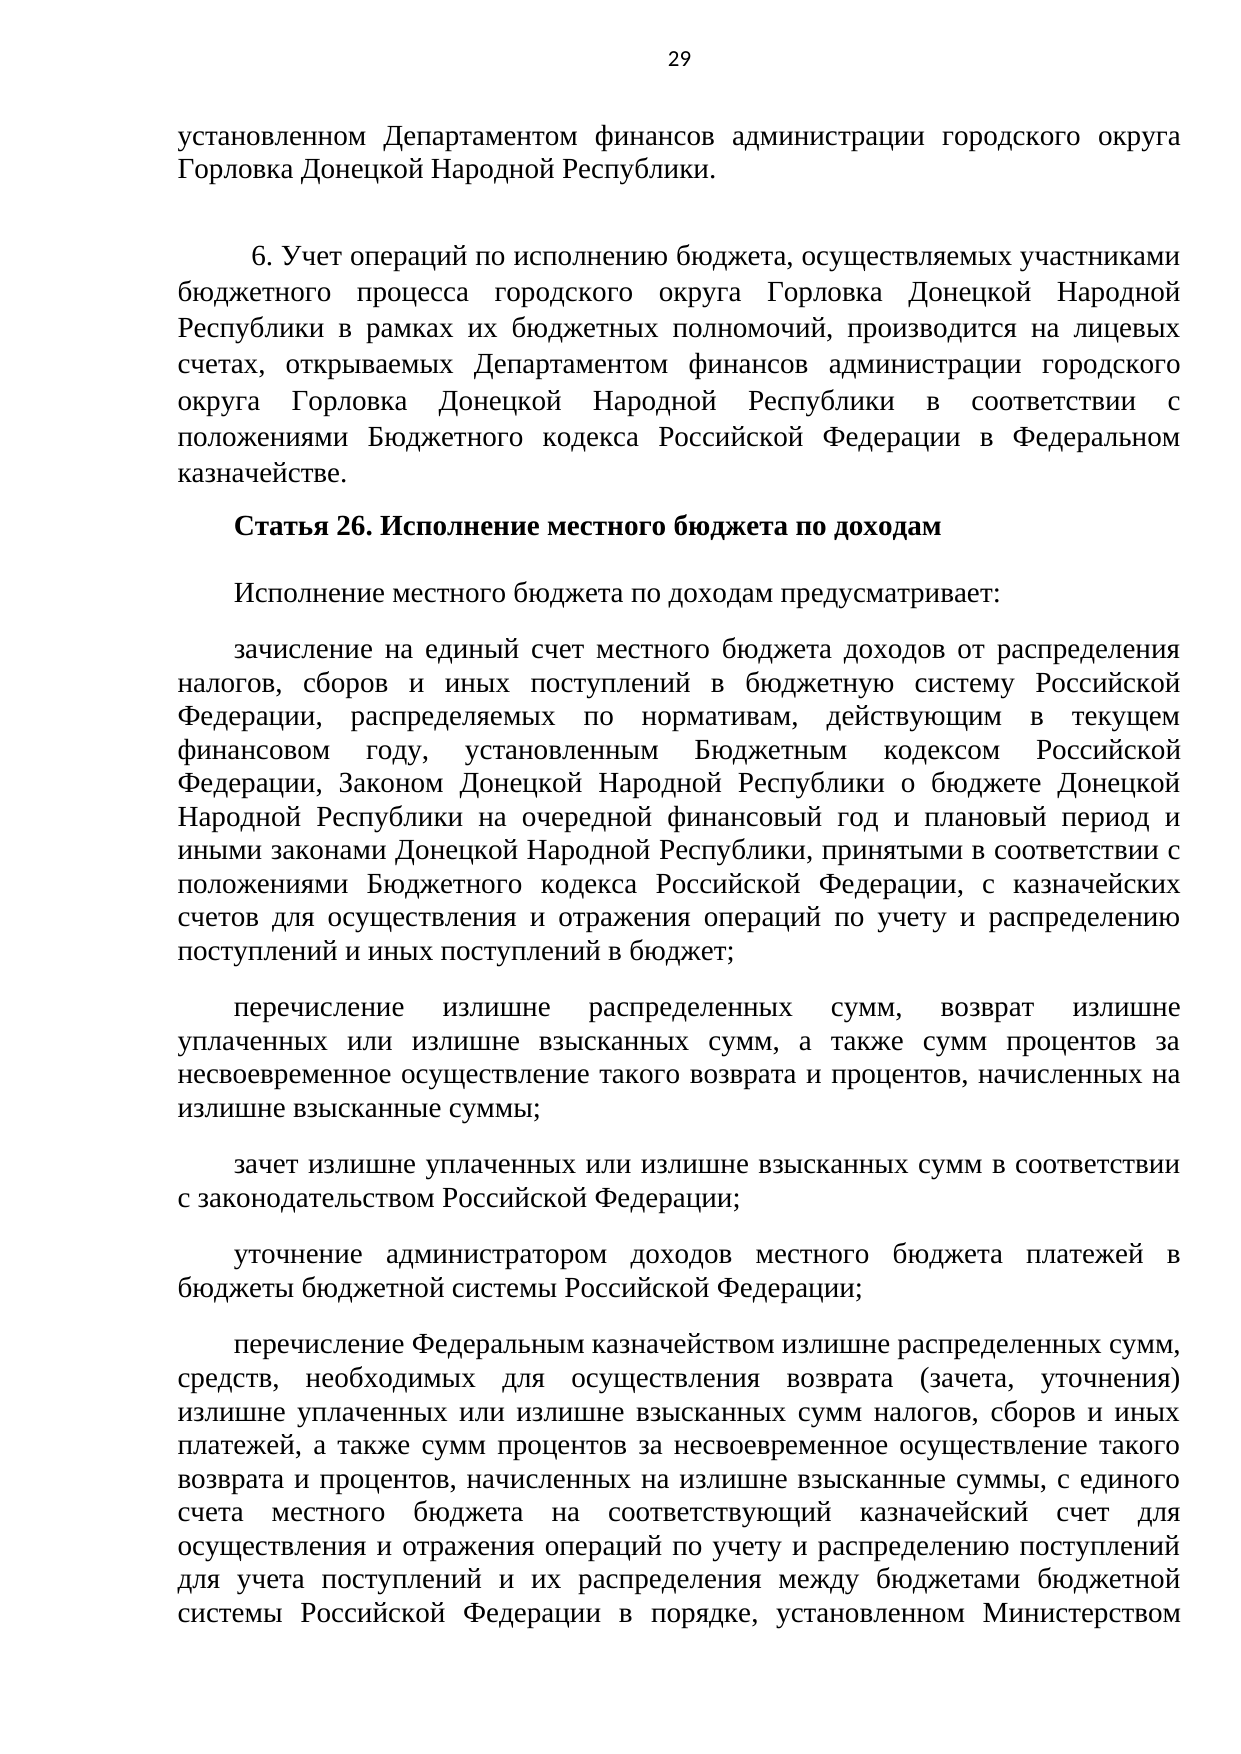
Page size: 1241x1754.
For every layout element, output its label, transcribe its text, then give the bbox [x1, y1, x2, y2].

text уточнение администратором доходов местного бюджета платежей в бюджеты бюджетной системы Российской Федерации; [177, 1237, 1181, 1304]
text перечисление излишне распределенных сумм, возврат излишне уплаченных или излишне взысканных сумм, а также сумм процентов за несвоевременное осуществление такого возврата и процентов, начисленных на излишне взысканные суммы; [177, 989, 1181, 1124]
text зачисление на единый счет местного бюджета доходов от распределения налогов, сборов и иных поступлений в бюджетную систему Российской Федерации, распределяемых по нормативам, действующим в текущем финансовом году, установленным Бюджетным кодексом Российской Федерации, Законом Донецкой Народной Республики о бюджете Донецкой Народной Республики на очередной финансовый год и плановый период и иными законами Донецкой Народной Республики, принятыми в соответствии с положениями Бюджетного кодекса Российской Федерации, с казначейских счетов для осуществления и отражения операций по учету и распределению поступлений и иных поступлений в бюджет; [177, 631, 1181, 967]
text зачет излишне уплаченных или излишне взысканных сумм в соответствии с законодательством Российской Федерации; [177, 1147, 1181, 1214]
text Исполнение местного бюджета по доходам предусматривает: [177, 575, 1181, 608]
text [177, 118, 1181, 185]
title Статья 26. Исполнение местного бюджета по доходам [177, 508, 1181, 541]
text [177, 1327, 1181, 1628]
text 6. Учет операций по исполнению бюджета, осуществляемых участниками бюджетного процесса городского округа Горловка Донецкой Народной Республики в рамках их бюджетных полномочий, производится на лицевых счетах, открываемых Департаментом финансов администрации городского округа Горловка Донецкой Народной Республики в соответствии с положениями Бюджетного кодекса Российской Федерации в Федеральном казначействе. [177, 238, 1181, 488]
